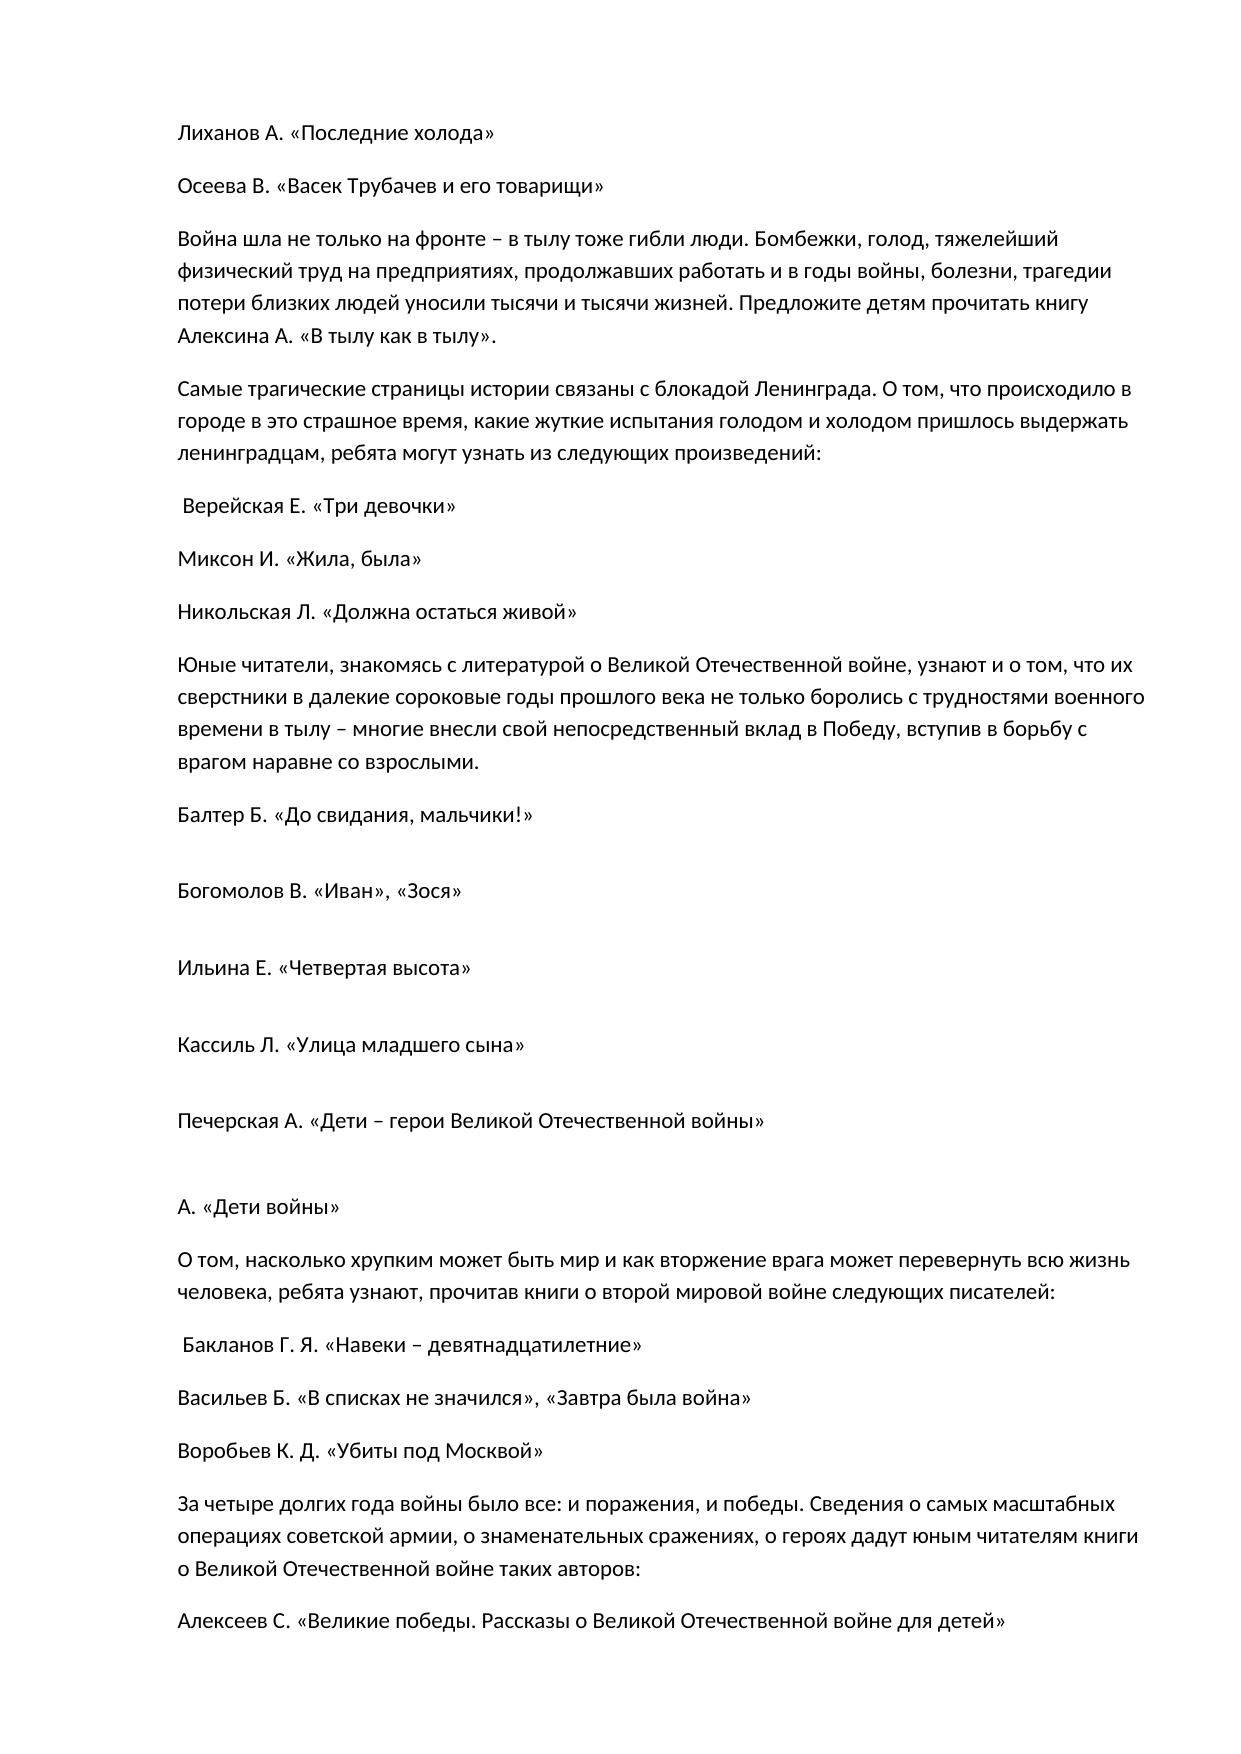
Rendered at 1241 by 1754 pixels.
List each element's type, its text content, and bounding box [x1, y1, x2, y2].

text Печерская А. «Дети – герои Великой Отечественной войны» [177, 1106, 1152, 1134]
text Богомолов В. «Иван», «Зося» [177, 876, 1152, 904]
text Воробьев К. Д. «Убиты под Москвой» [177, 1436, 1152, 1464]
text Бакланов Г. Я. «Навеки – девятнадцатилетние» [177, 1330, 1152, 1358]
text Балтер Б. «До свидания, мальчики!» [177, 800, 1152, 828]
text Никольская Л. «Должна остаться живой» [177, 597, 1152, 625]
text Война шла не только на фронте – в тылу тоже гибли люди. Бомбежки, голод, тяжелейший физический труд на предприятиях, продолжавших работать и в годы войны, болезни, трагедии потери близких людей уносили тысячи и тысячи жизней. Предложите детям прочитать книгу Алексина А. «В тылу как в тылу». [177, 224, 1152, 349]
text За четыре долгих года войны было все: и поражения, и победы. Сведения о самых масштабных операциях советской армии, о знаменательных сражениях, о героях дадут юным читателям книги о Великой Отечественной войне таких авторов: [177, 1489, 1152, 1582]
text Миксон И. «Жила, была» [177, 544, 1152, 572]
text Осеева В. «Васек Трубачев и его товарищи» [177, 171, 1152, 199]
text Юные читатели, знакомясь с литературой о Великой Отечественной войне, узнают и о том, что их сверстники в далекие сороковые годы прошлого века не только боролись с трудностями военного времени в тылу – многие внесли свой непосредственный вклад в Победу, вступив в борьбу с врагом наравне со взрослыми. [177, 650, 1152, 775]
text Кассиль Л. «Улица младшего сына» [177, 1030, 1152, 1058]
text Самые трагические страницы истории связаны с блокадой Ленинграда. О том, что происходило в городе в это страшное время, какие жуткие испытания голодом и холодом пришлось выдержать ленинградцам, ребята могут узнать из следующих произведений: [177, 374, 1152, 466]
text Ильина Е. «Четвертая высота» [177, 953, 1152, 981]
text Лиханов А. «Последние холода» [177, 118, 1152, 146]
text Алексеев С. «Великие победы. Рассказы о Великой Отечественной войне для детей» [177, 1607, 1152, 1635]
text Васильев Б. «В списках не значился», «Завтра была война» [177, 1383, 1152, 1411]
text Верейская Е. «Три девочки» [177, 491, 1152, 519]
text О том, насколько хрупким может быть мир и как вторжение врага может перевернуть всю жизнь человека, ребята узнают, прочитав книги о второй мировой войне следующих писателей: [177, 1245, 1152, 1305]
text А. «Дети войны» [177, 1192, 1152, 1220]
